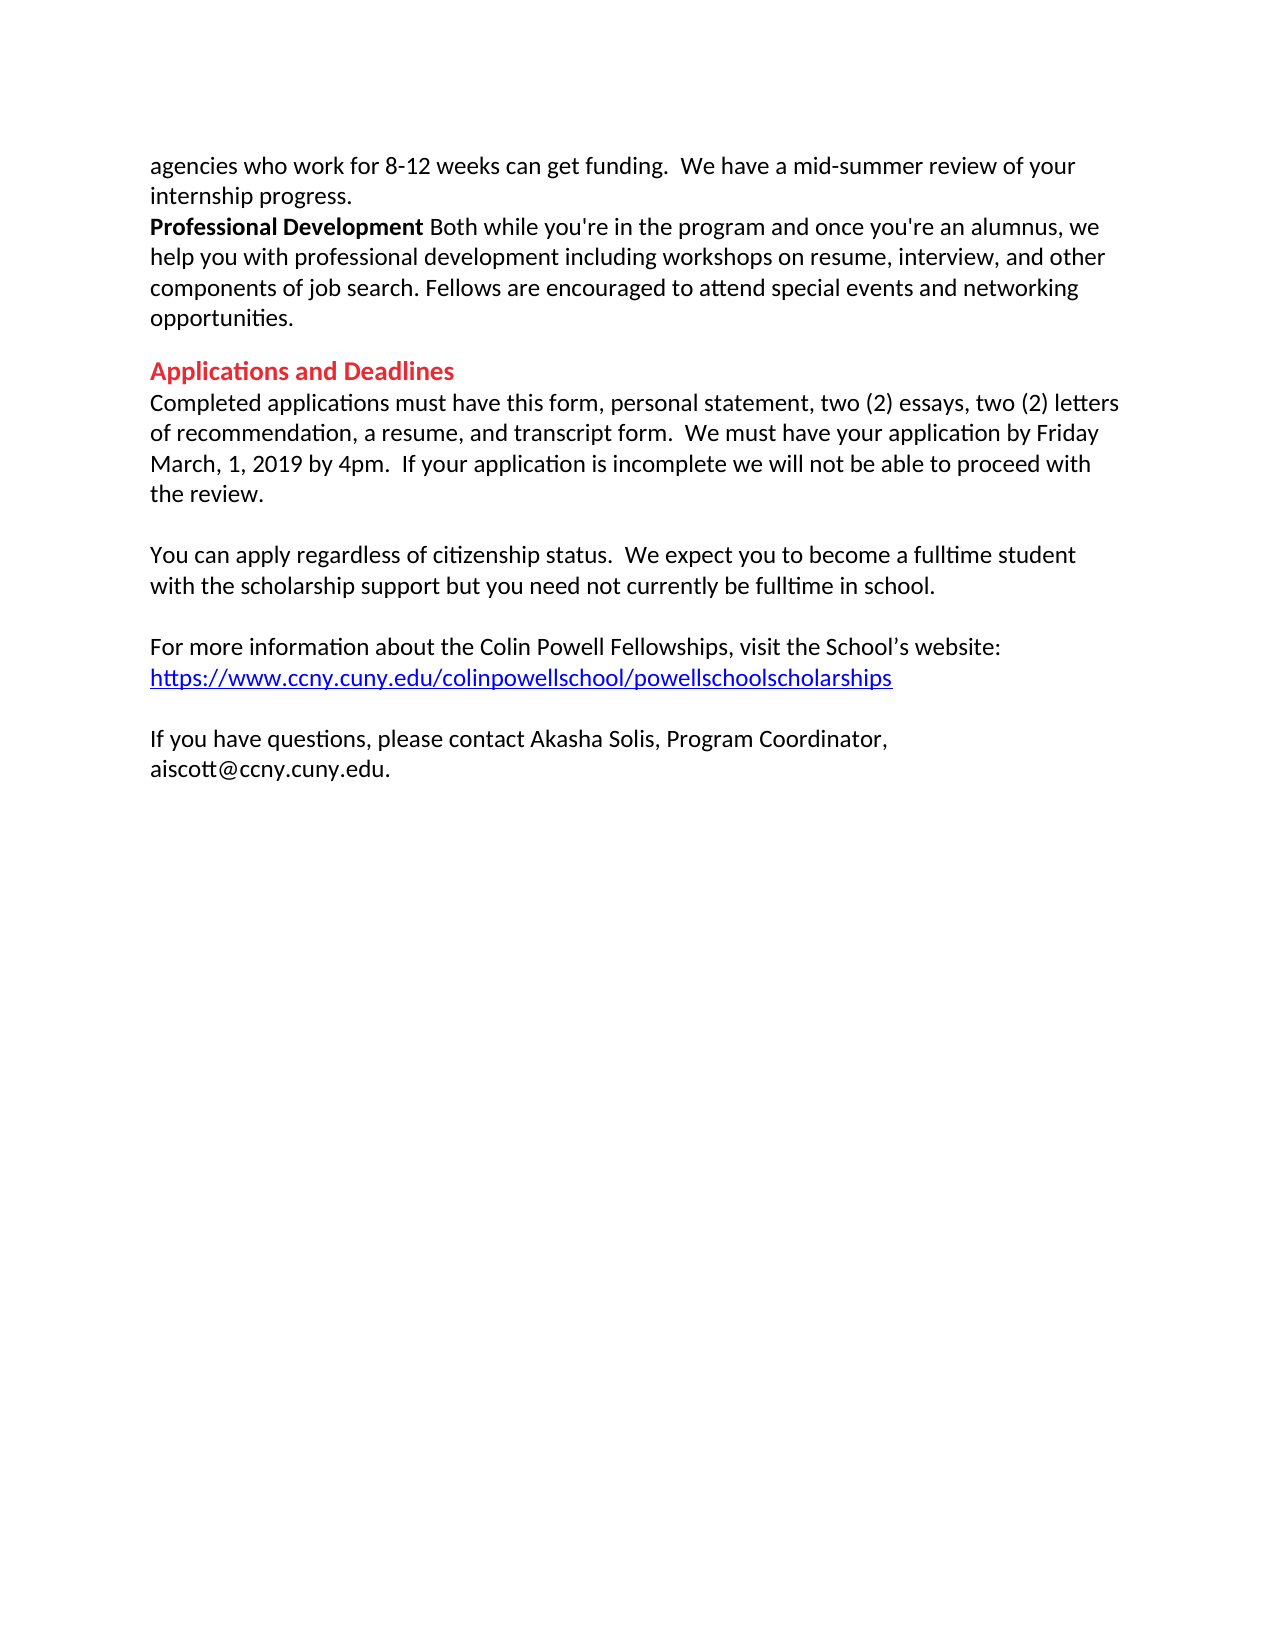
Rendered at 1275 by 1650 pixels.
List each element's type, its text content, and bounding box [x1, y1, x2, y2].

text If you have questions, please contact Akasha Solis, Program Coordinator, aiscott@ccny.cuny.edu. [150, 723, 1125, 784]
text Professional Development Both while you're in the program and once you're an alumnus, we help you with professional development including workshops on resume, interview, and other components of job search. Fellows are encouraged to attend special events and networking opportunities. [150, 211, 1125, 333]
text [150, 150, 1125, 211]
text Completed applications must have this form, personal statement, two (2) essays, two (2) letters of recommendation, a resume, and transcript form. We must have your application by Friday March, 1, 2019 by 4pm. If your application is incomplete we will not be able to proceed with the review. [150, 387, 1125, 509]
subtitle Applications and Deadlines [150, 354, 1125, 387]
text You can apply regardless of citizenship status. We expect you to become a fulltime student with the scholarship support but you need not currently be fulltime in school. [150, 539, 1125, 601]
text For more information about the Colin Powell Fellowships, visit the School’s website: https://www.ccny.cuny.edu/colinpowellschool/powellschoolscholarships [150, 631, 1125, 692]
